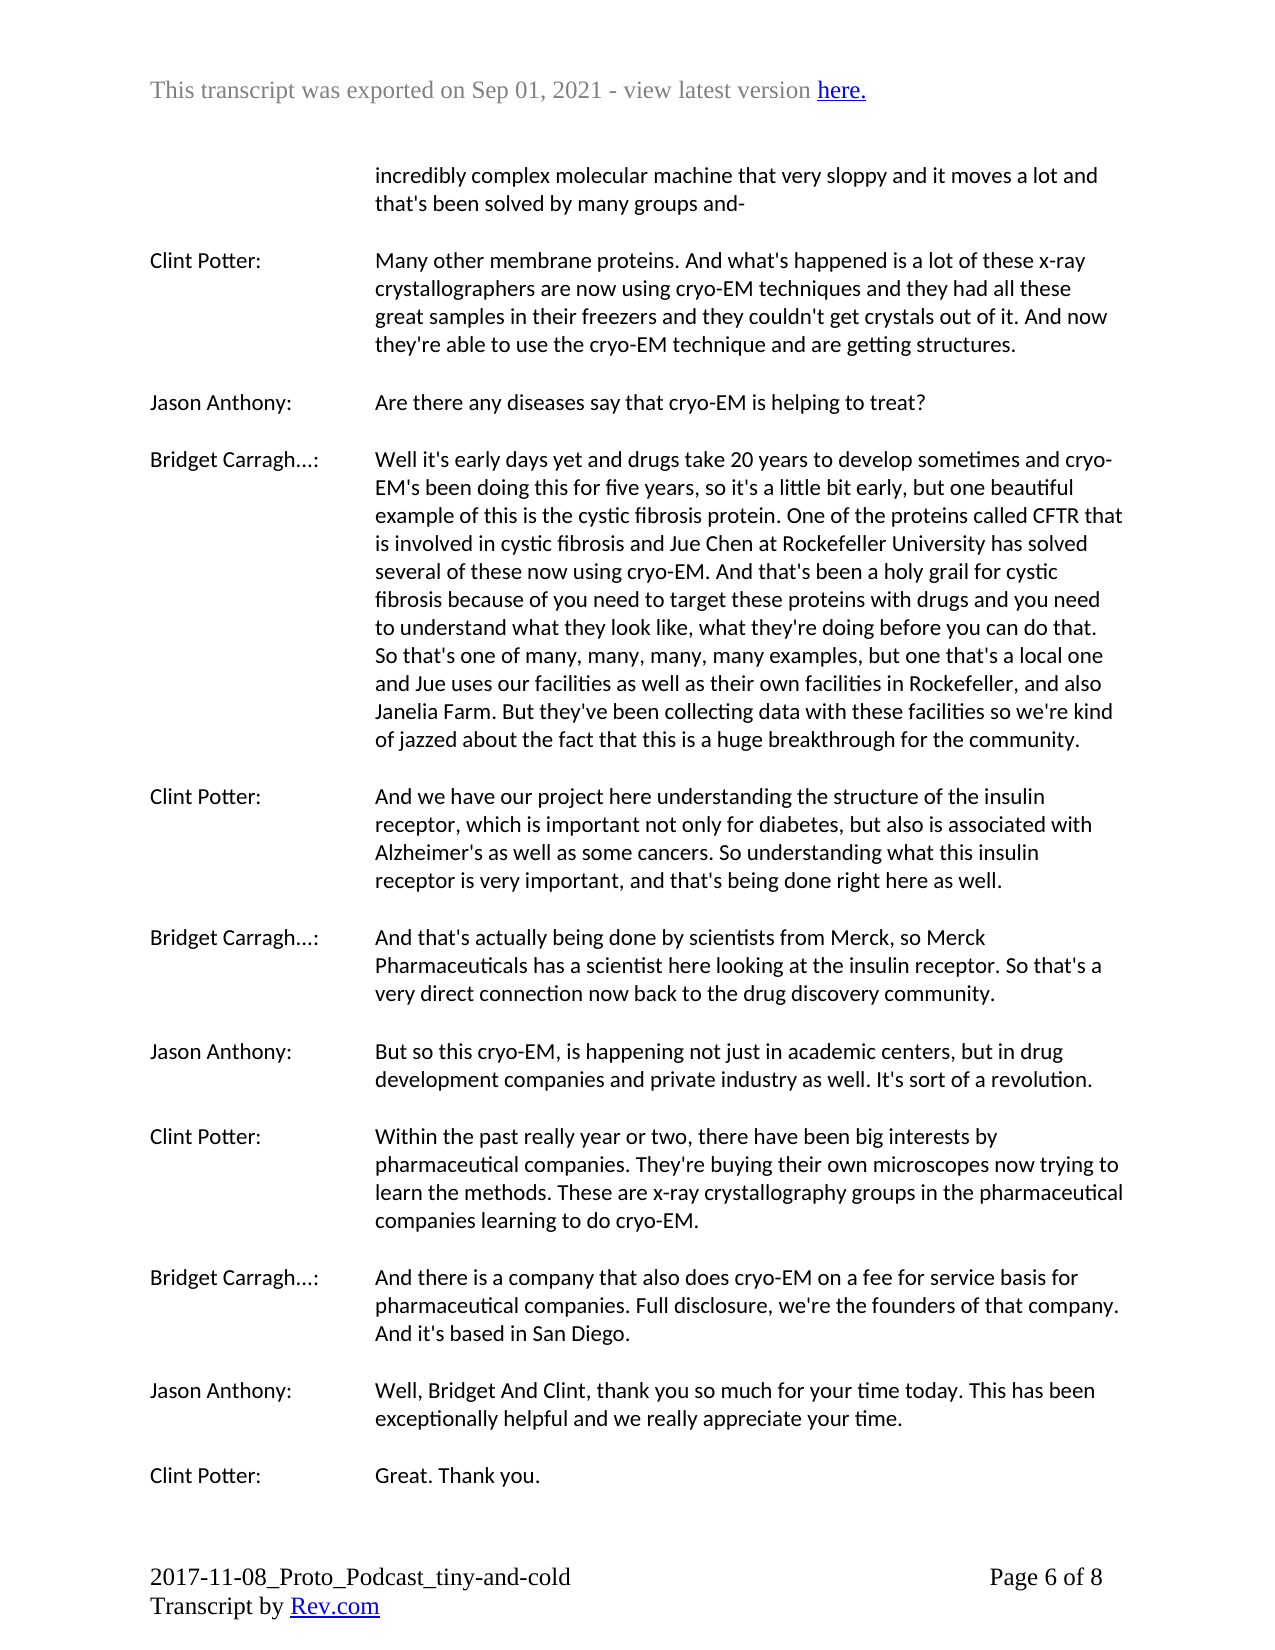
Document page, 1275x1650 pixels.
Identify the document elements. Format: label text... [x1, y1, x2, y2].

text Jason Anthony: But so this cryo-EM, is happening not just in academic centers, but in drug development companies and private industry as well. It's sort of a revolution. [150, 1037, 1125, 1093]
text Bridget Carragh...: Well it's early days yet and drugs take 20 years to develop sometimes and cryo-EM's been doing this for five years, so it's a little bit early, but one beautiful example of this is the cystic fibrosis protein. One of the proteins called CFTR that is involved in cystic fibrosis and Jue Chen at Rockefeller University has solved several of these now using cryo-EM. And that's been a holy grail for cystic fibrosis because of you need to target these proteins with drugs and you need to understand what they look like, what they're doing before you can do that. So that's one of many, many, many, many examples, but one that's a local one and Jue uses our facilities as well as their own facilities in Rockefeller, and also Janelia Farm. But they've been collecting data with these facilities so we're kind of jazzed about the fact that this is a huge breakthrough for the community. [150, 445, 1125, 753]
text Clint Potter: Great. Thank you. [150, 1462, 1125, 1490]
text Clint Potter: Many other membrane proteins. And what's happened is a lot of these x-ray crystallographers are now using cryo-EM techniques and they had all these great samples in their freezers and they couldn't get crystals out of it. And now they're able to use the cryo-EM technique and are getting structures. [150, 246, 1125, 358]
text Clint Potter: And we have our project here understanding the structure of the insulin receptor, which is important not only for diabetes, but also is associated with Alzheimer's as well as some cancers. So understanding what this insulin receptor is very important, and that's being done right here as well. [150, 782, 1125, 894]
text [150, 161, 1125, 217]
text Bridget Carragh...: And there is a company that also does cryo-EM on a fee for service basis for pharmaceutical companies. Full disclosure, we're the founders of that company. And it's based in San Diego. [150, 1263, 1125, 1347]
text Jason Anthony: Are there any diseases say that cryo-EM is helping to treat? [150, 388, 1125, 416]
text Bridget Carragh...: And that's actually being done by scientists from Merck, so Merck Pharmaceuticals has a scientist here looking at the insulin receptor. So that's a very direct connection now back to the drug discovery community. [150, 923, 1125, 1008]
text Jason Anthony: Well, Bridget And Clint, thank you so much for your time today. This has been exceptionally helpful and we really appreciate your time. [150, 1376, 1125, 1432]
text Clint Potter: Within the past really year or two, there have been big interests by pharmaceutical companies. They're buying their own microscopes now trying to learn the methods. These are x-ray crystallography groups in the pharmaceutical companies learning to do cryo-EM. [150, 1122, 1125, 1234]
